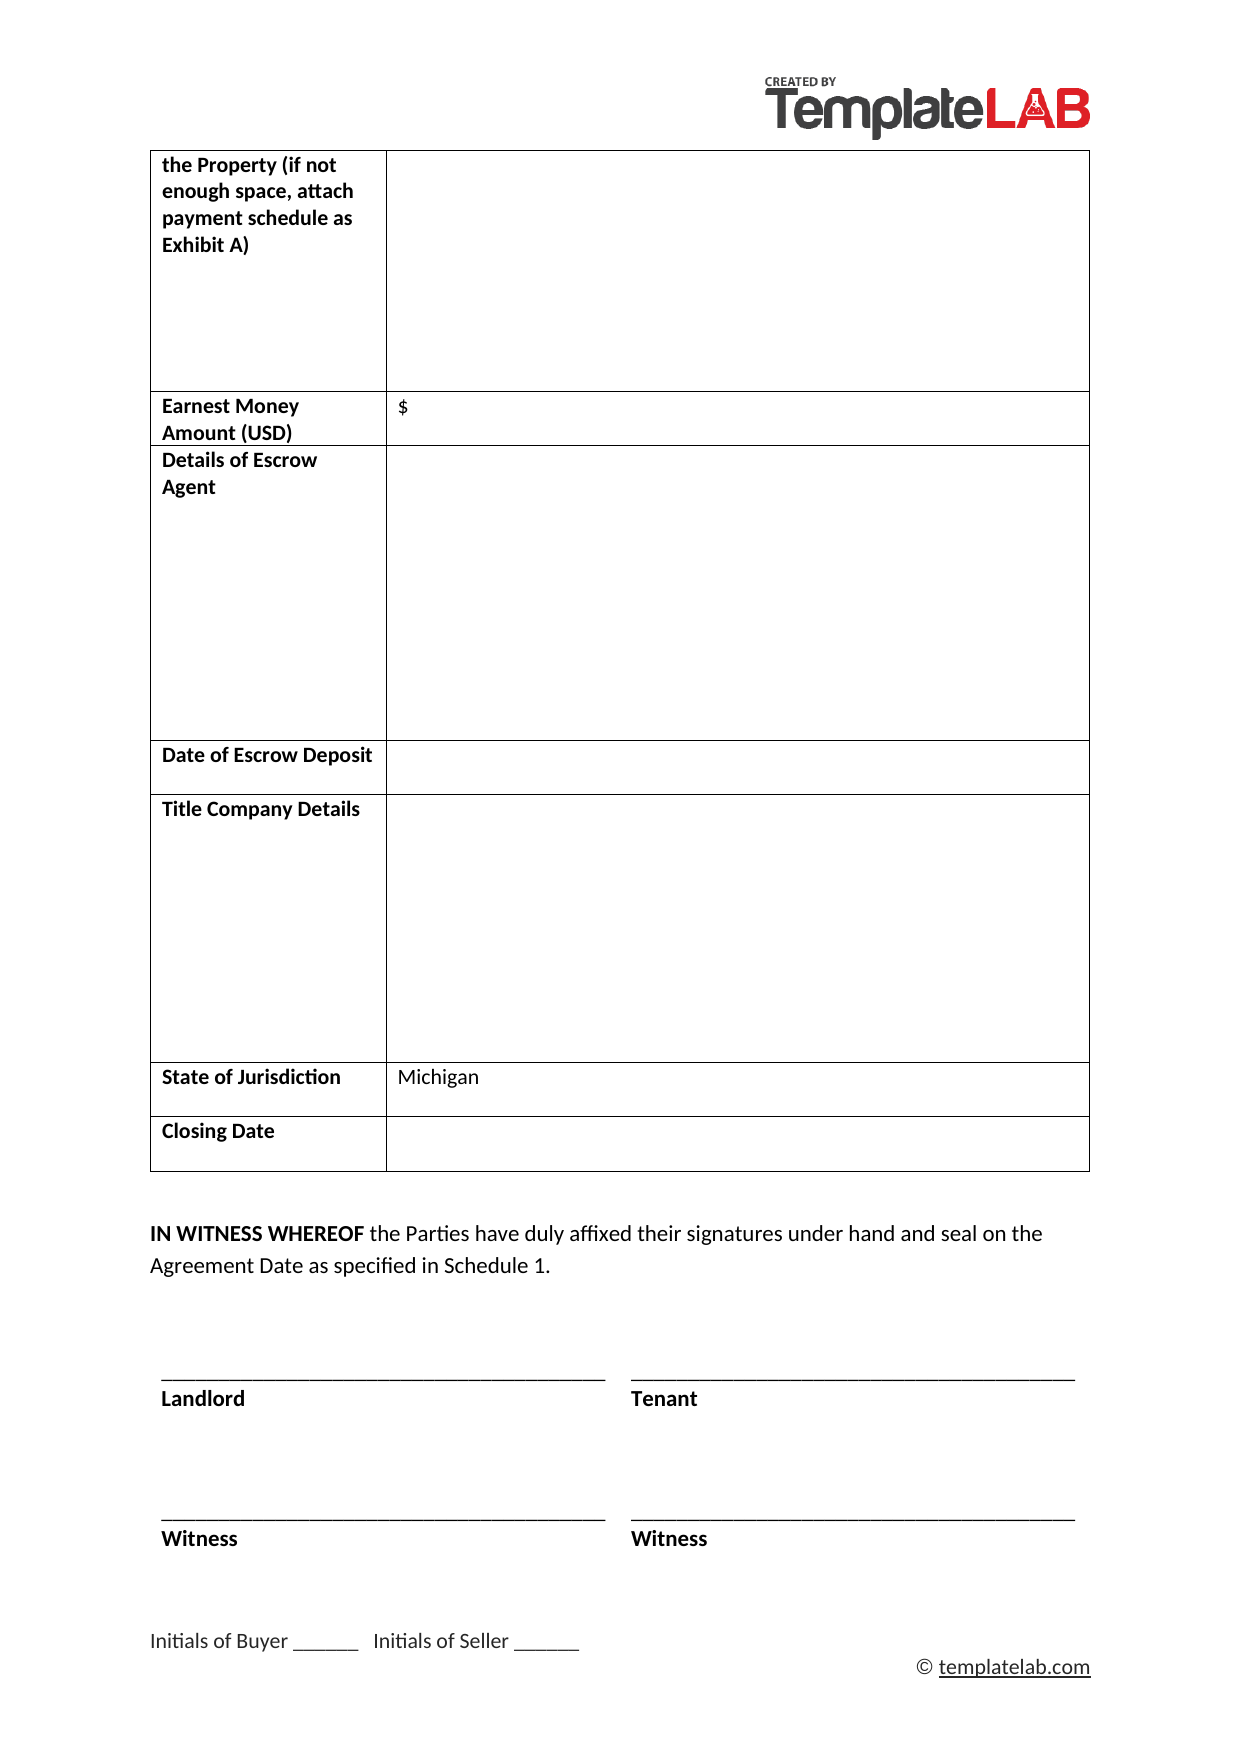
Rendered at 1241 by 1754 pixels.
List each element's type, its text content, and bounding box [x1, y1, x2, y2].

table_cell Date of Escrow Deposit [151, 741, 386, 794]
table_cell Title Company Details [151, 795, 386, 1062]
text IN WITNESS WHEREOF the Parties have duly affixed their signatures under hand and seal on the Agreement Date as specified in Schedule 1. [150, 1219, 1090, 1279]
table_cell [387, 741, 1089, 794]
table_cell [387, 795, 1089, 1062]
table_cell _______________________________________ Witness [620, 1440, 1089, 1552]
table_cell [387, 446, 1089, 740]
table_cell Details of Escrow Agent [151, 446, 386, 740]
table_cell Payment Schedule for the Property (if not enough space, attach payment schedule as Exhibit A) [151, 151, 386, 391]
table_cell [387, 1117, 1089, 1171]
picture [765, 73, 1091, 142]
table_header _______________________________________ Tenant [620, 1300, 1089, 1440]
table_header _______________________________________ Landlord [150, 1300, 619, 1440]
table_cell State of Jurisdiction [151, 1063, 386, 1116]
table_cell Earnest Money Amount (USD) [151, 392, 386, 445]
table_cell Closing Date [151, 1117, 386, 1171]
table_cell _______________________________________ Witness [150, 1440, 619, 1552]
table_cell [387, 151, 1089, 391]
table_cell Michigan [387, 1063, 1089, 1116]
table_cell $ [387, 392, 1089, 445]
